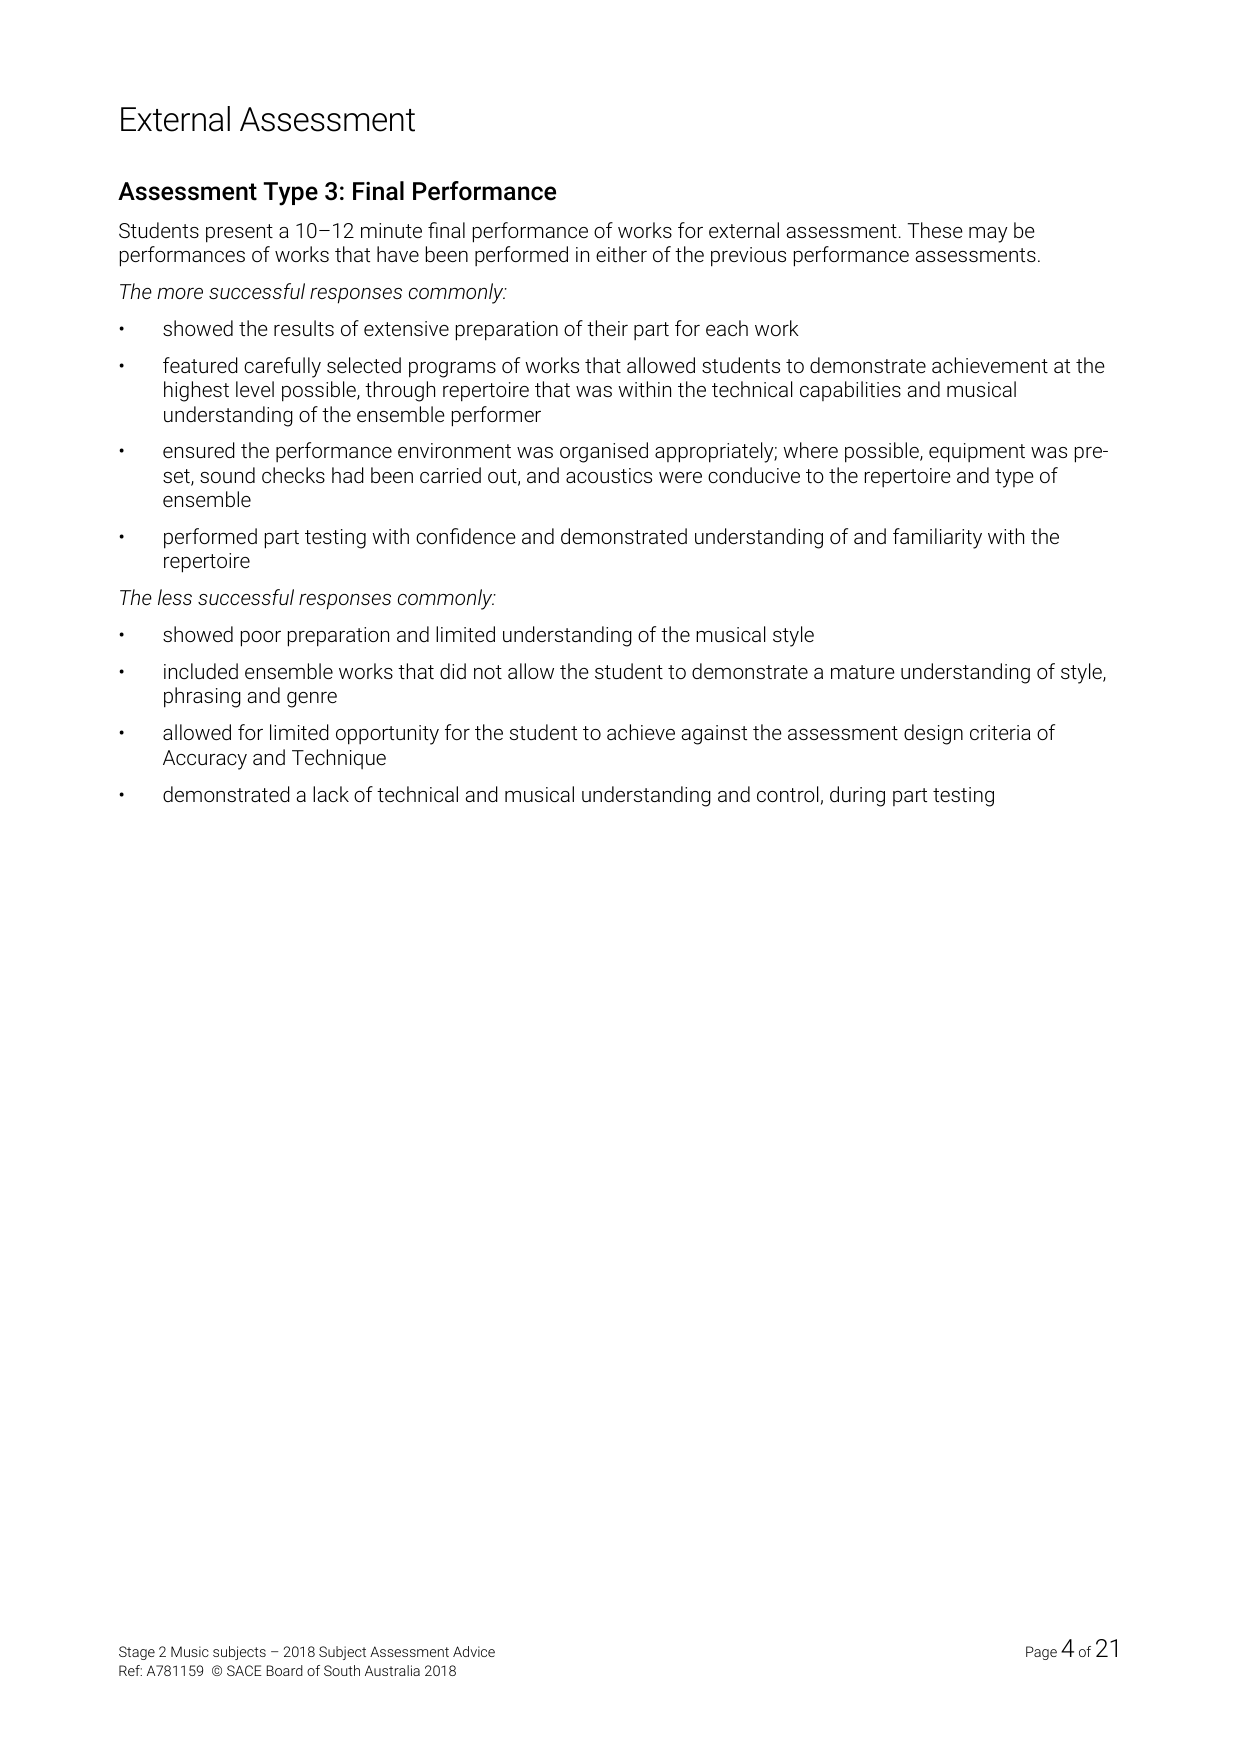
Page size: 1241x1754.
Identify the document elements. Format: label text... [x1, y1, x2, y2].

text included ensemble works that did not allow the student to demonstrate a mature understanding of style, phrasing and genre [118, 660, 1122, 709]
text demonstrated a lack of technical and musical understanding and control, during part testing [118, 783, 1122, 807]
text showed poor preparation and limited understanding of the musical style [118, 623, 1122, 648]
text The less successful responses commonly: [118, 586, 1122, 611]
subtitle External Assessment [118, 101, 1122, 139]
text performed part testing with confidence and demonstrated understanding of and familiarity with the repertoire [118, 525, 1122, 574]
text The more successful responses commonly: [118, 280, 1122, 304]
text featured carefully selected programs of works that allowed students to demonstrate achievement at the highest level possible, through repertoire that was within the technical capabilities and musical understanding of the ensemble performer [118, 354, 1122, 427]
text showed the results of extensive preparation of their part for each work [118, 317, 1122, 341]
text Students present a 10–12 minute final performance of works for external assessment. These may be performances of works that have been performed in either of the previous performance assessments. [118, 219, 1122, 268]
text allowed for limited opportunity for the student to achieve against the assessment design criteria of Accuracy and Technique [118, 721, 1122, 770]
subtitle Assessment Type 3: Final Performance [118, 177, 1122, 206]
text ensured the performance environment was organised appropriately; where possible, equipment was pre-set, sound checks had been carried out, and acoustics were conducive to the repertoire and type of ensemble [118, 439, 1122, 513]
